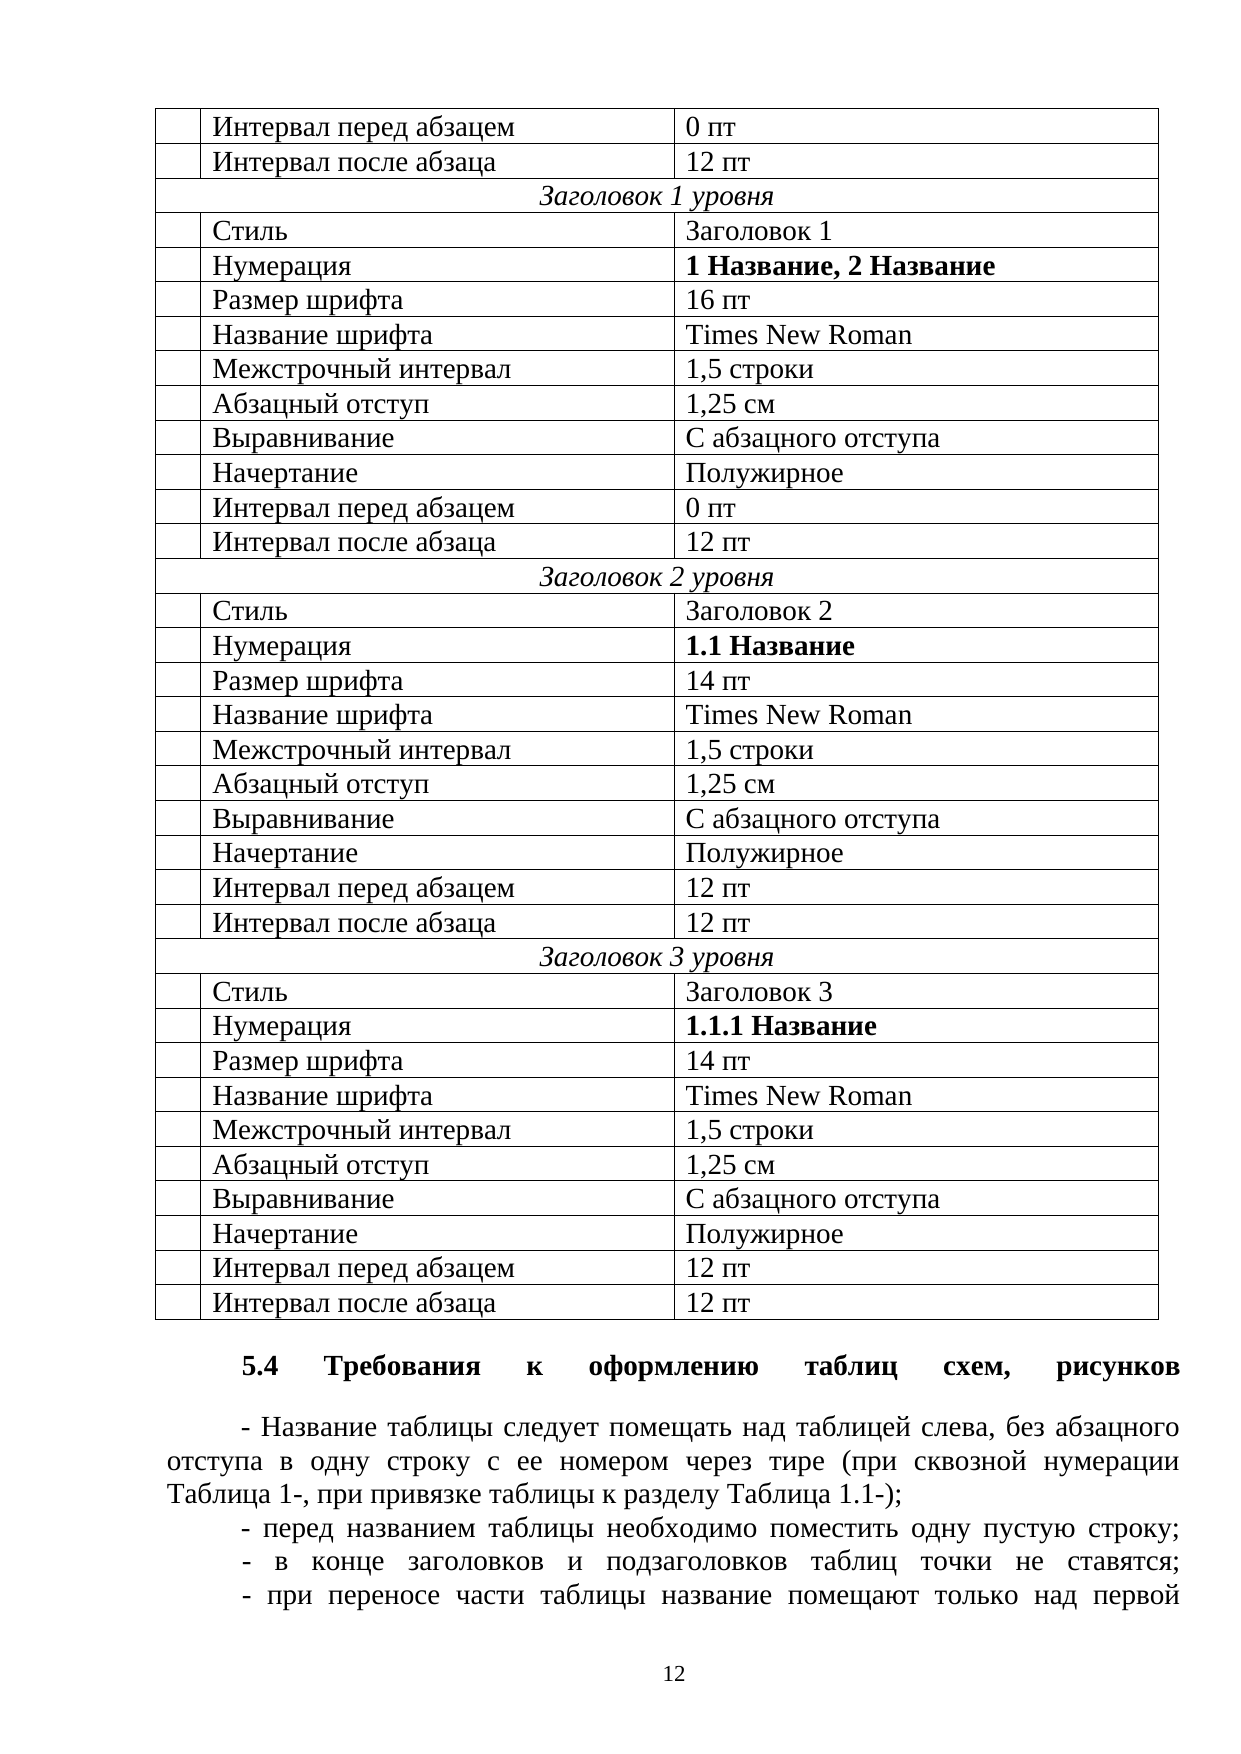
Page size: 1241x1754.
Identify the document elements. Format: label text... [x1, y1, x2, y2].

table_cell Интервал перед абзацем [201, 490, 674, 523]
table_cell [156, 1251, 200, 1284]
table_cell С абзацного отступа [675, 421, 1158, 454]
table_cell 12 пт [675, 524, 1158, 558]
table_cell [156, 144, 200, 177]
table_cell [156, 1216, 200, 1249]
table_cell [156, 1181, 200, 1215]
table_cell 12 пт [675, 144, 1158, 177]
table_cell [156, 1285, 200, 1319]
table_cell Выравнивание [201, 1181, 674, 1215]
table_cell Заголовок 1 [675, 213, 1158, 247]
table_cell [156, 905, 200, 938]
table_cell Название шрифта [201, 1078, 674, 1111]
table_cell 1,25 см [675, 1147, 1158, 1180]
table_cell 14 пт [675, 663, 1158, 696]
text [167, 1510, 1181, 1611]
table_cell Абзацный отступ [201, 766, 674, 800]
table_cell Интервал после абзаца [201, 905, 674, 938]
table_cell [156, 1147, 200, 1180]
table_cell Начертание [201, 455, 674, 489]
table_cell 1,5 строки [675, 1112, 1158, 1146]
table_cell 1,25 см [675, 386, 1158, 419]
table_cell Стиль [201, 974, 674, 1007]
table_cell 12 пт [675, 870, 1158, 904]
table_cell Название шрифта [201, 697, 674, 731]
text - Название таблицы следует помещать над таблицей слева, без абзацного отступа в одну строку с ее номером через тире (при сквозной нумерации Таблица 1-, при привязке таблицы к разделу Таблица 1.1-); [167, 1409, 1181, 1510]
table_cell Интервал после абзаца [201, 144, 674, 177]
table_cell Интервал после абзаца [201, 1285, 674, 1319]
table_cell [156, 1078, 200, 1111]
table_cell Интервал после абзаца [201, 524, 674, 558]
table_cell Название шрифта [201, 317, 674, 350]
table_cell [156, 836, 200, 869]
table_cell 1.1.1 Название [675, 1009, 1158, 1042]
table_cell 1 Название, 2 Название [675, 248, 1158, 281]
table_cell [156, 1009, 200, 1042]
table_cell [156, 732, 200, 765]
table_cell Выравнивание [201, 801, 674, 834]
table_cell Заголовок 2 [675, 594, 1158, 627]
table_cell [156, 317, 200, 350]
table_cell [156, 524, 200, 558]
table_cell Заголовок 1 уровня [156, 179, 1158, 212]
table_cell 14 пт [675, 1043, 1158, 1077]
table_cell [156, 801, 200, 834]
table_cell Интервал перед абзацем [201, 109, 674, 143]
table_cell Абзацный отступ [201, 386, 674, 419]
table_cell Выравнивание [201, 421, 674, 454]
table_cell Межстрочный интервал [201, 732, 674, 765]
table_cell [156, 213, 200, 247]
table_cell [156, 870, 200, 904]
table_cell Заголовок 3 уровня [156, 939, 1158, 973]
table_cell Нумерация [201, 248, 674, 281]
table_cell Межстрочный интервал [201, 1112, 674, 1146]
table_cell Начертание [201, 1216, 674, 1249]
table_cell [156, 1112, 200, 1146]
table_cell Полужирное [675, 455, 1158, 489]
table_cell Нумерация [201, 1009, 674, 1042]
table_cell [156, 663, 200, 696]
table_cell Стиль [201, 213, 674, 247]
table_cell Times New Roman [675, 317, 1158, 350]
table_cell Интервал перед абзацем [201, 1251, 674, 1284]
table_cell Times New Roman [675, 697, 1158, 731]
table_cell Начертание [201, 836, 674, 869]
table_cell [156, 490, 200, 523]
table_cell Размер шрифта [201, 282, 674, 316]
table_cell 1,5 строки [675, 732, 1158, 765]
table_cell 16 пт [675, 282, 1158, 316]
table_cell Заголовок 2 уровня [156, 559, 1158, 592]
table_cell [156, 248, 200, 281]
table_cell [156, 594, 200, 627]
table_cell Заголовок 3 [675, 974, 1158, 1007]
table_cell [156, 766, 200, 800]
table_cell [156, 974, 200, 1007]
table_cell С абзацного отступа [675, 1181, 1158, 1215]
table_cell Размер шрифта [201, 663, 674, 696]
table_cell Стиль [201, 594, 674, 627]
table_cell Нумерация [201, 628, 674, 662]
table_cell [156, 1043, 200, 1077]
table_cell 0 пт [675, 490, 1158, 523]
table_cell Times New Roman [675, 1078, 1158, 1111]
table_cell [156, 386, 200, 419]
table_cell [156, 109, 200, 143]
table_cell 12 пт [675, 1251, 1158, 1284]
table_cell Межстрочный интервал [201, 351, 674, 385]
table_cell [156, 351, 200, 385]
table_cell [156, 628, 200, 662]
table_cell 1,25 см [675, 766, 1158, 800]
table_cell 1.1 Название [675, 628, 1158, 662]
table_cell [156, 697, 200, 731]
table_cell 12 пт [675, 905, 1158, 938]
table_cell Полужирное [675, 836, 1158, 869]
table_cell Размер шрифта [201, 1043, 674, 1077]
table_cell Абзацный отступ [201, 1147, 674, 1180]
table_cell Интервал перед абзацем [201, 870, 674, 904]
table_cell 1,5 строки [675, 351, 1158, 385]
table_cell Полужирное [675, 1216, 1158, 1249]
table_cell [156, 421, 200, 454]
text 5.4 Требования к оформлению таблиц схем, рисунков [167, 1320, 1181, 1409]
table_cell 0 пт [675, 109, 1158, 143]
table_cell 12 пт [675, 1285, 1158, 1319]
table_cell С абзацного отступа [675, 801, 1158, 834]
table_cell [156, 282, 200, 316]
table_cell [156, 455, 200, 489]
